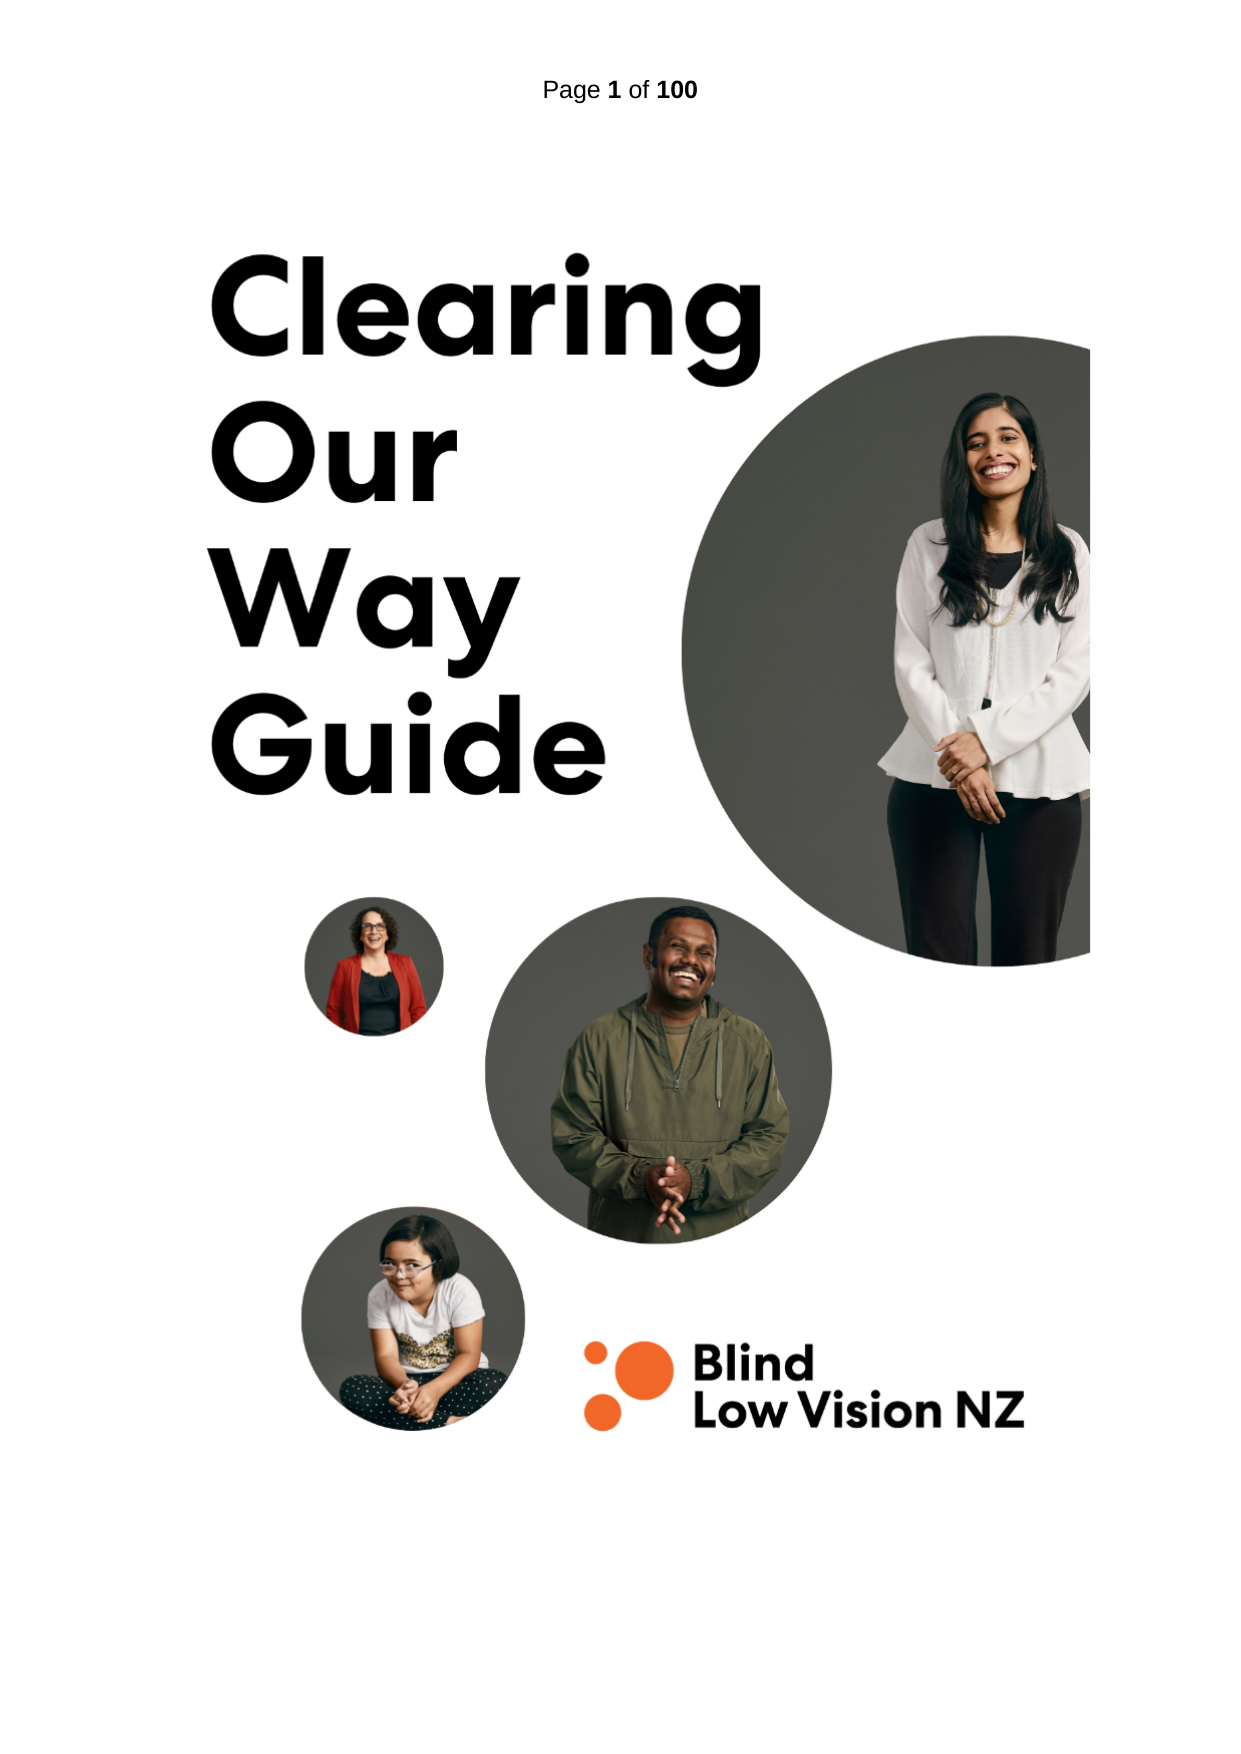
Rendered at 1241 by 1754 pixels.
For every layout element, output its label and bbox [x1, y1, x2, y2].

picture [150, 150, 1091, 1480]
